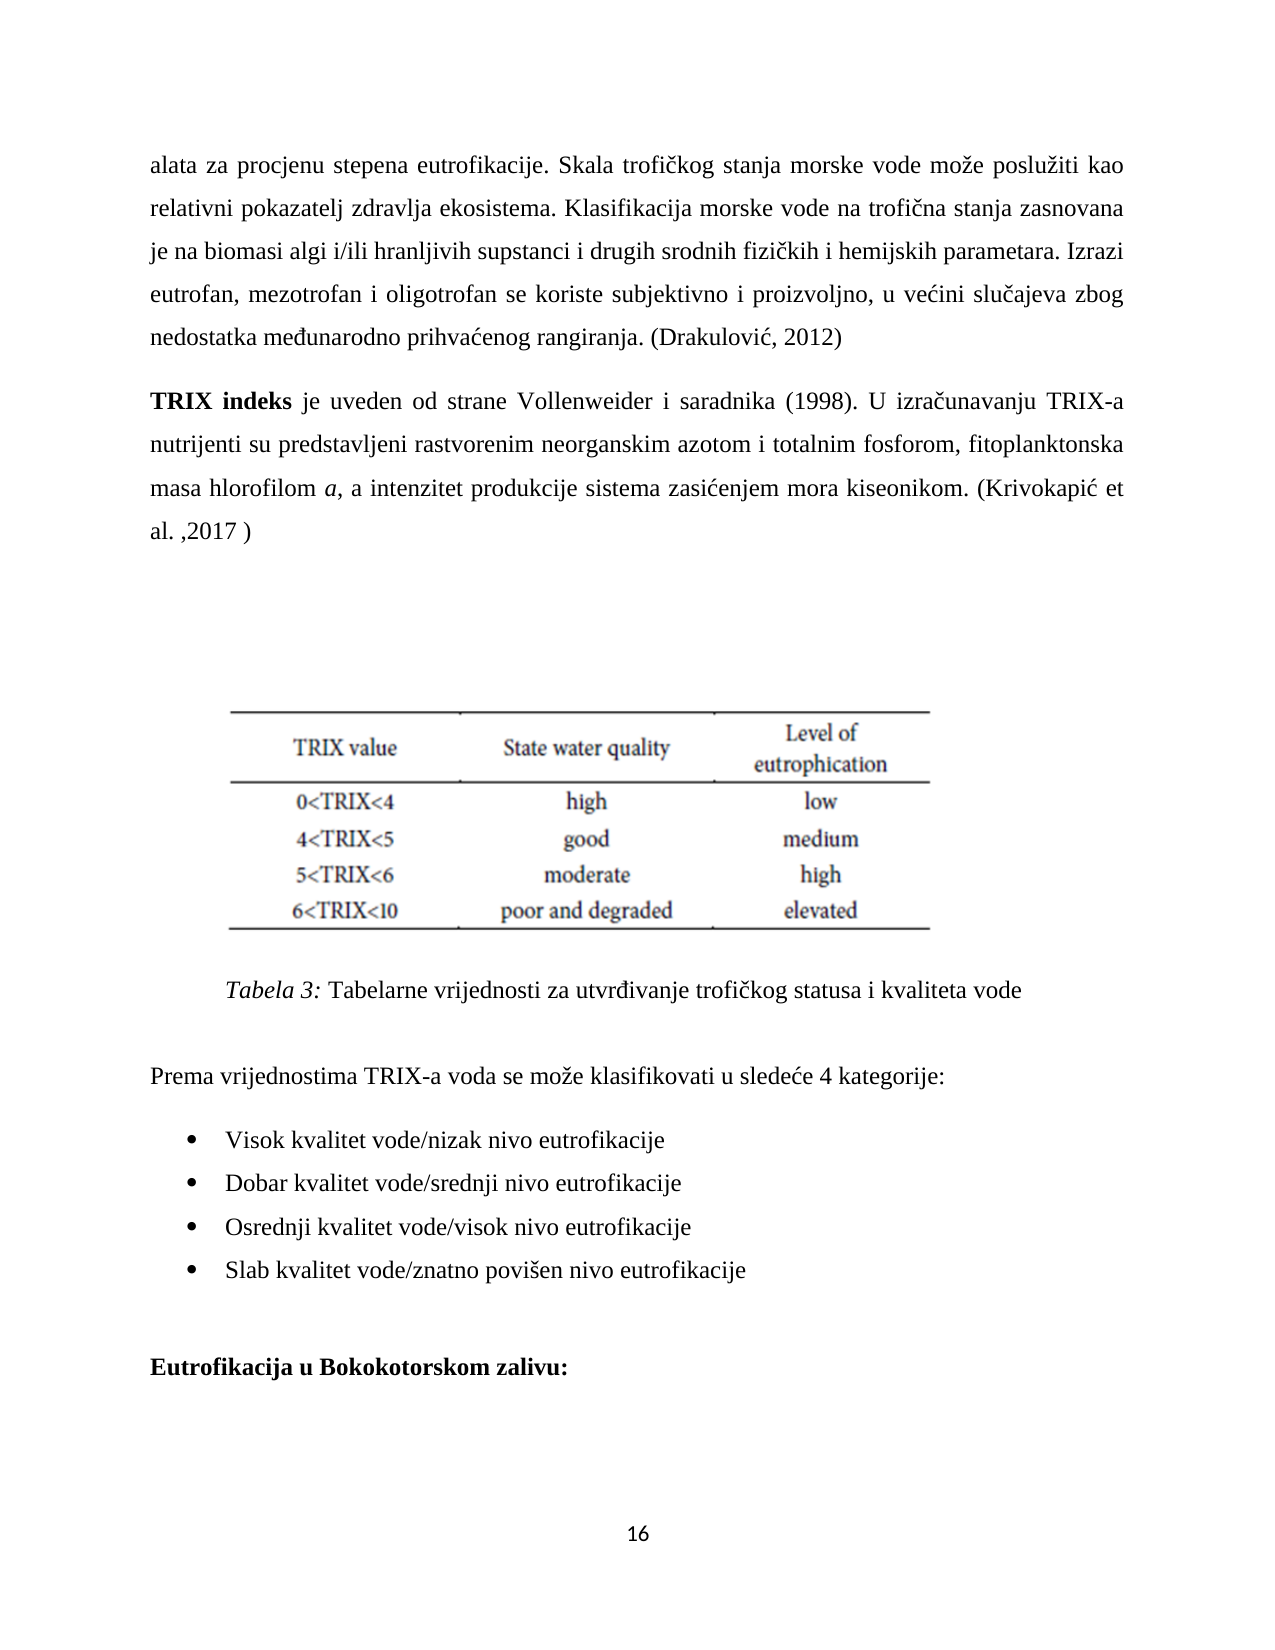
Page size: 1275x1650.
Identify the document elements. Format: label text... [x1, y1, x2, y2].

list Visok kvalitet vode/nizak nivo eutrofikacije [187, 1125, 1125, 1154]
text Eutrofikacija u Bokokotorskom zalivu: [150, 1352, 1125, 1380]
list Dobar kvalitet vode/srednji nivo eutrofikacije [187, 1168, 1125, 1197]
picture [150, 707, 979, 941]
list Osrednji kvalitet vode/visok nivo eutrofikacije [187, 1212, 1125, 1240]
list Tabela 3: Tabelarne vrijednosti za utvrđivanje trofičkog statusa i kvaliteta vode [225, 975, 1125, 1004]
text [150, 150, 1125, 351]
text Prema vrijednostima TRIX-a voda se može klasifikovati u sledeće 4 kategorije: [150, 1061, 1125, 1090]
list Slab kvalitet vode/znatno povišen nivo eutrofikacije [187, 1255, 1125, 1283]
text TRIX indeks je uveden od strane Vollenweider i saradnika (1998). U izračunavanju TRIX-a nutrijenti su predstavljeni rastvorenim neorganskim azotom i totalnim fosforom, fitoplanktonska masa hlorofilom a, a intenzitet produkcije sistema zasićenjem mora kiseonikom. (Krivokapić et al. ,2017 ) [150, 386, 1125, 544]
